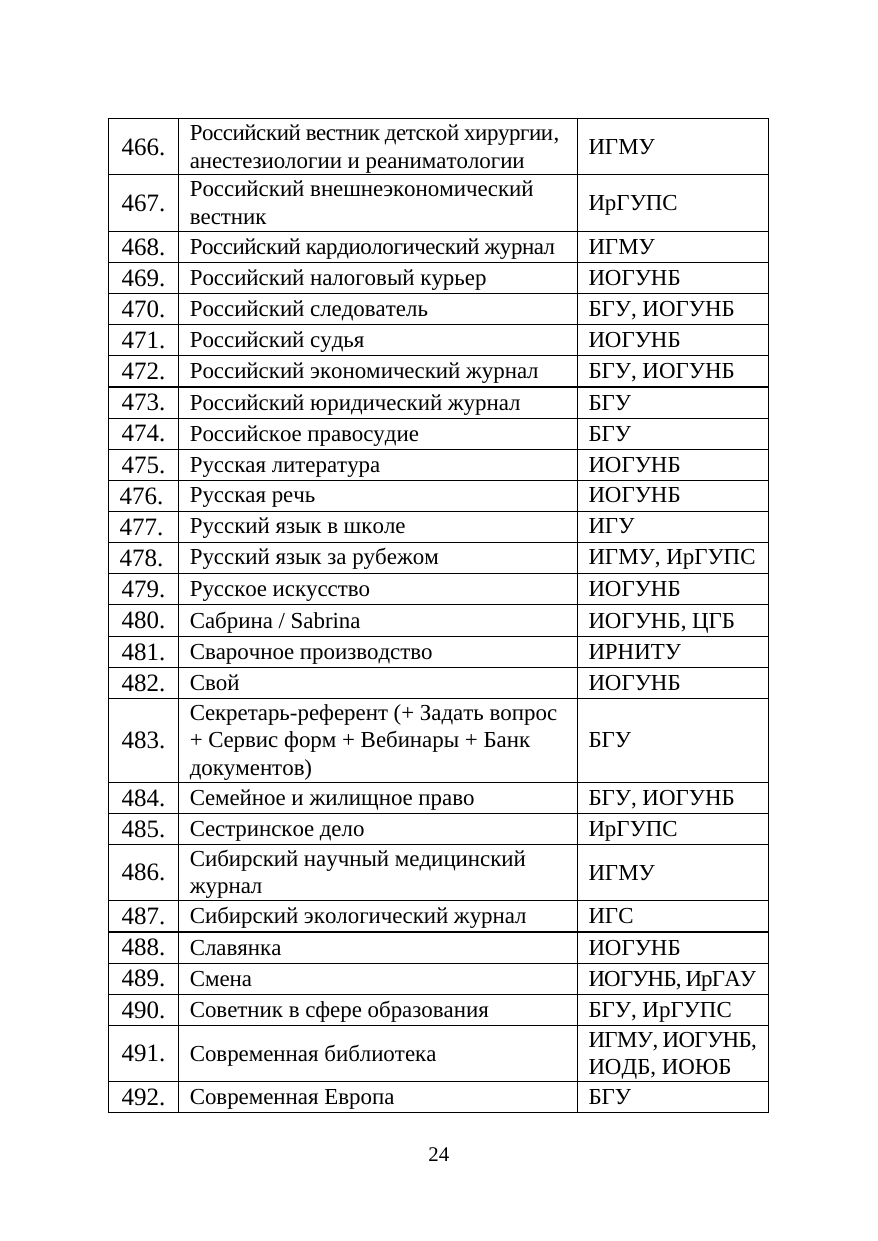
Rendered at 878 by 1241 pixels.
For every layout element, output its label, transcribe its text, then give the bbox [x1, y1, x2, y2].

table_cell ИГУ [578, 512, 768, 542]
table_cell ИОГУНБ [578, 325, 768, 355]
table_cell 468. [109, 232, 178, 262]
table_cell Сестринское дело [179, 814, 577, 844]
table_cell ИОГУНБ [578, 668, 768, 698]
table_cell 480. [109, 605, 178, 636]
table_cell 466. [109, 119, 178, 174]
table_cell Семейное и жилищное право [179, 783, 577, 813]
table_cell БГУ [578, 1082, 768, 1112]
table_cell ИОГУНБ [578, 933, 768, 962]
table_cell БГУ, ИОГУНБ [578, 783, 768, 813]
table_cell Российский судья [179, 325, 577, 355]
table_cell Свой [179, 668, 577, 698]
table_cell 490. [109, 995, 178, 1025]
table_cell Сварочное производство [179, 637, 577, 667]
table_cell Русский язык в школе [179, 512, 577, 542]
table_cell БГУ [578, 388, 768, 417]
table_cell ИГМУ [578, 232, 768, 262]
table_cell 488. [109, 933, 178, 962]
table_cell Русская литература [179, 450, 577, 480]
table_cell Русский язык за рубежом [179, 543, 577, 573]
table_cell БГУ [578, 419, 768, 449]
table_cell ИГМУ, ИрГУПС [578, 543, 768, 573]
table_cell 477. [109, 512, 178, 542]
table_cell Российский юридический журнал [179, 388, 577, 417]
table_cell Советник в сфере образования [179, 995, 577, 1025]
table_cell Российский следователь [179, 294, 577, 324]
table_cell 475. [109, 450, 178, 480]
table_cell ИОГУНБ, ИрГАУ [578, 964, 768, 994]
table_cell Российский кардиологический журнал [179, 232, 577, 262]
table_cell Российский вестник детской хирургии, анестезиологии и реаниматологии [179, 119, 577, 174]
table_cell БГУ, ИОГУНБ [578, 294, 768, 324]
table_cell ИГМУ, ИОГУНБ, ИОДБ, ИОЮБ [578, 1026, 768, 1081]
table_cell 484. [109, 783, 178, 813]
table_cell БГУ, ИрГУПС [578, 995, 768, 1025]
table_cell 467. [109, 175, 178, 231]
table_cell 469. [109, 263, 178, 293]
table_cell 489. [109, 964, 178, 994]
table_cell Сабрина / Sabrina [179, 605, 577, 636]
table_cell Секретарь-референт (+ Задать вопрос + Сервис форм + Вебинары + Банк документов) [179, 699, 577, 782]
table_cell ИОГУНБ [578, 481, 768, 511]
table_cell 483. [109, 699, 178, 782]
table_cell 472. [109, 356, 178, 386]
table_cell 487. [109, 901, 178, 931]
table_cell ИОГУНБ [578, 574, 768, 604]
table_cell 470. [109, 294, 178, 324]
table_cell Сибирский научный медицинский журнал [179, 845, 577, 900]
table_cell 471. [109, 325, 178, 355]
table_cell 491. [109, 1026, 178, 1081]
table_cell 479. [109, 574, 178, 604]
table_cell БГУ, ИОГУНБ [578, 356, 768, 386]
table_cell ИГМУ [578, 845, 768, 900]
table_cell Российское правосудие [179, 419, 577, 449]
table_cell 476. [109, 481, 178, 511]
table_cell ИОГУНБ [578, 263, 768, 293]
table_cell Смена [179, 964, 577, 994]
table_cell ИрГУПС [578, 175, 768, 231]
table_cell БГУ [578, 699, 768, 782]
table_cell 481. [109, 637, 178, 667]
table_cell Сибирский экологический журнал [179, 901, 577, 931]
table_cell Славянка [179, 933, 577, 962]
table_cell ИГС [578, 901, 768, 931]
table_cell Российский налоговый курьер [179, 263, 577, 293]
table_cell 485. [109, 814, 178, 844]
table_cell ИОГУНБ [578, 450, 768, 480]
table_cell Русская речь [179, 481, 577, 511]
table_cell 492. [109, 1082, 178, 1112]
table_cell 474. [109, 419, 178, 449]
table_cell 486. [109, 845, 178, 900]
table_cell 473. [109, 388, 178, 417]
table_cell ИРНИТУ [578, 637, 768, 667]
table_cell 478. [109, 543, 178, 573]
table_cell Современная библиотека [179, 1026, 577, 1081]
table_cell ИОГУНБ, ЦГБ [578, 605, 768, 636]
table_cell ИрГУПС [578, 814, 768, 844]
table_cell 482. [109, 668, 178, 698]
table_cell Современная Европа [179, 1082, 577, 1112]
table_cell ИГМУ [578, 119, 768, 174]
table_cell Российский экономический журнал [179, 356, 577, 386]
table_cell Русское искусство [179, 574, 577, 604]
table_cell Российский внешнеэкономический вестник [179, 175, 577, 231]
